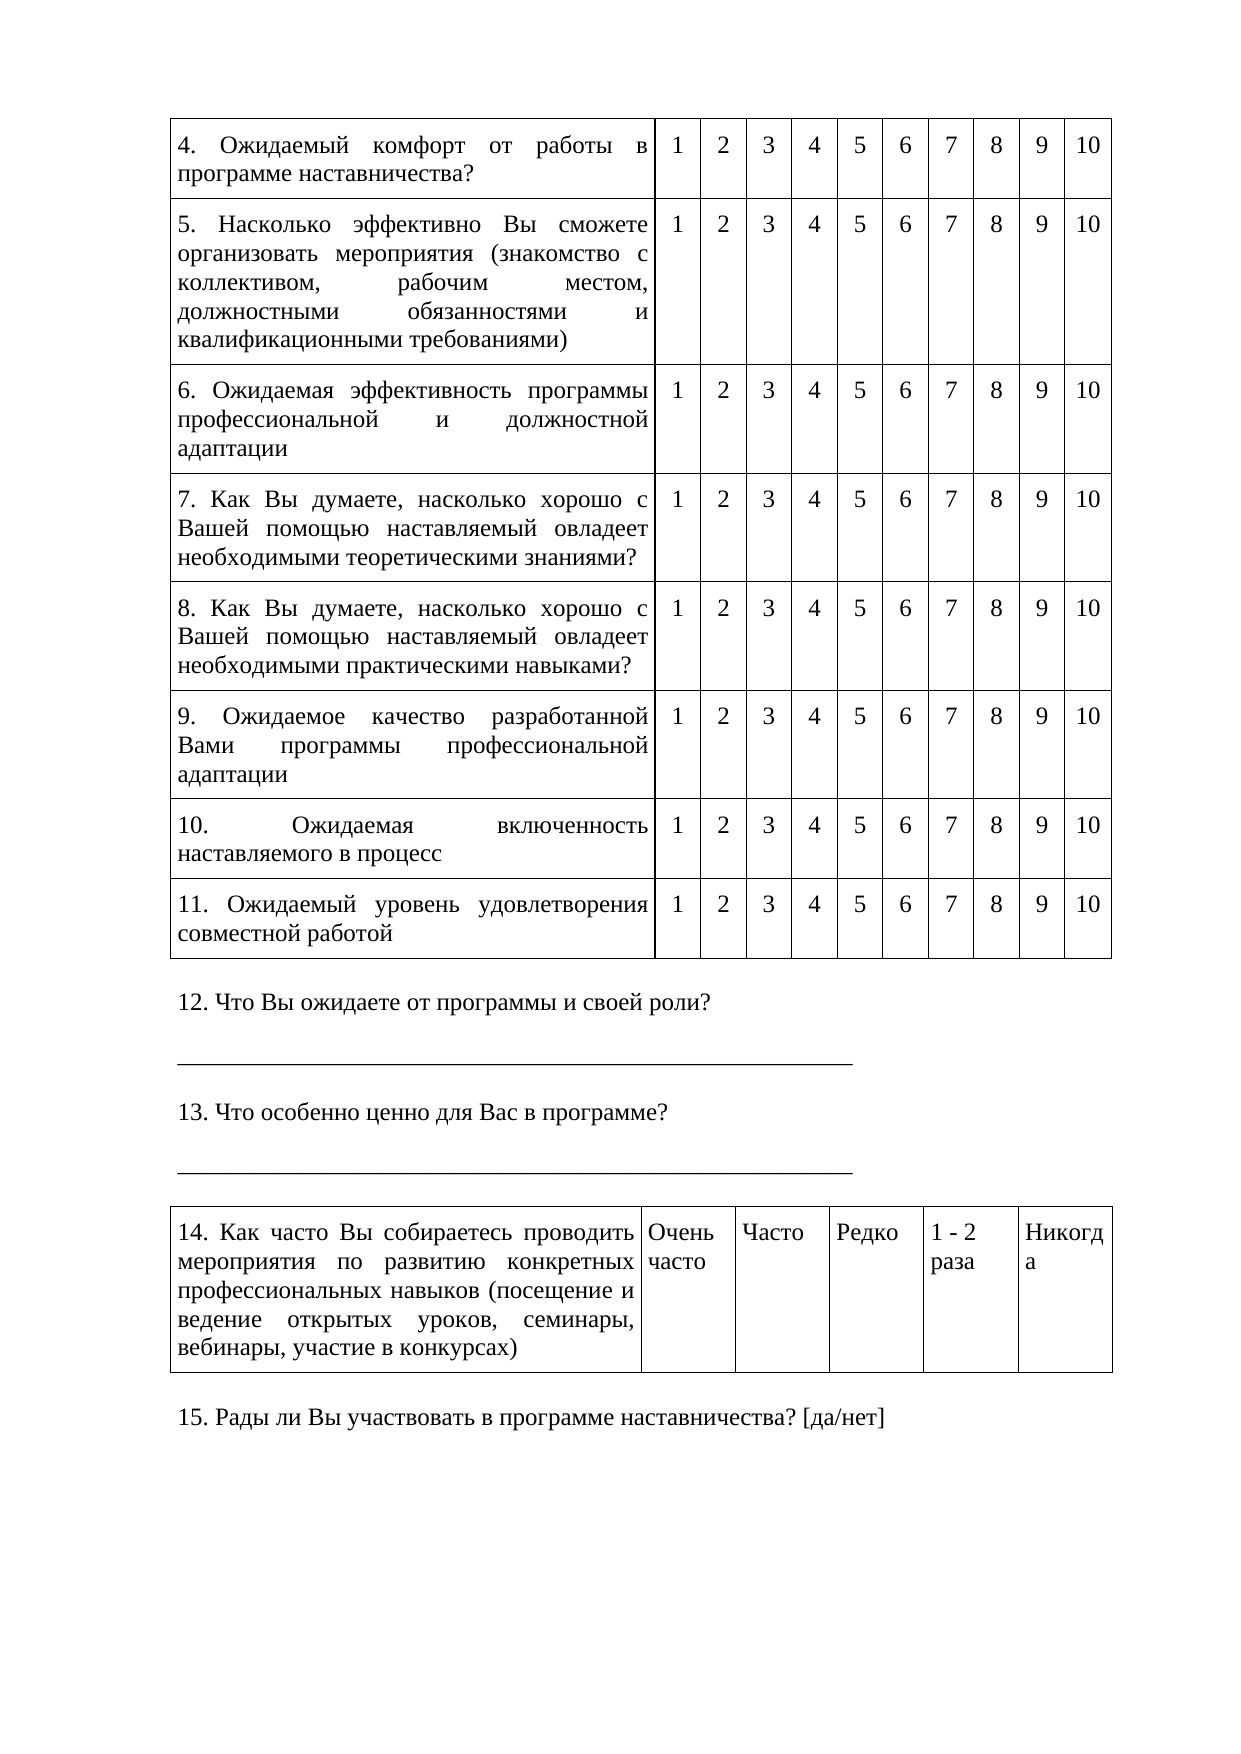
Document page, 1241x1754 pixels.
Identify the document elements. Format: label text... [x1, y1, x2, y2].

table_cell 5 [838, 474, 882, 581]
table_cell 7 [929, 879, 973, 958]
table_cell 9 [1020, 691, 1064, 798]
table_cell 9 [1020, 799, 1064, 878]
table_cell 1 [656, 691, 700, 798]
table_cell 3 [747, 119, 791, 198]
table_cell 9. Ожидаемое качество разработанной Вами программы профессиональной адаптации [171, 691, 654, 798]
table_cell 8 [974, 879, 1019, 958]
table_cell 10 [1065, 474, 1111, 581]
table_cell 8 [974, 199, 1019, 364]
table_cell 6 [883, 365, 928, 472]
table_cell 2 [701, 799, 746, 878]
table_cell 10 [1065, 365, 1111, 472]
table_cell 10. Ожидаемая включенность наставляемого в процесс [171, 799, 654, 878]
table_cell 4 [792, 365, 837, 472]
text 13. Что особенно ценно для Вас в программе? [177, 1097, 1152, 1125]
table_header Никогда [1019, 1207, 1112, 1372]
table_cell 10 [1065, 199, 1111, 364]
table_cell 4 [792, 799, 837, 878]
table_cell 5 [838, 199, 882, 364]
table_cell 4 [792, 879, 837, 958]
table_cell 2 [701, 365, 746, 472]
table_cell 4 [792, 119, 837, 198]
table_cell 11. Ожидаемый уровень удовлетворения совместной работой [171, 879, 654, 958]
table_header 14. Как часто Вы собираетесь проводить мероприятия по развитию конкретных профессиональных навыков (посещение и ведение открытых уроков, семинары, вебинары, участие в конкурсах) [171, 1207, 641, 1372]
table_cell 9 [1020, 474, 1064, 581]
table_cell 5 [838, 582, 882, 689]
table_cell 10 [1065, 119, 1111, 198]
table_cell 7 [929, 799, 973, 878]
table_header Часто [736, 1207, 829, 1372]
table_cell 1 [656, 365, 700, 472]
table_cell 3 [747, 879, 791, 958]
table_cell 7. Как Вы думаете, насколько хорошо с Вашей помощью наставляемый овладеет необходимыми теоретическими знаниями? [171, 474, 654, 581]
table_cell 4. Ожидаемый комфорт от работы в программе наставничества? [171, 119, 654, 198]
table_cell 10 [1065, 691, 1111, 798]
table_cell 3 [747, 474, 791, 581]
table_cell 6 [883, 474, 928, 581]
table_cell 1 [656, 799, 700, 878]
table_cell 6 [883, 199, 928, 364]
text 15. Рады ли Вы участвовать в программе наставничества? [да/нет] [177, 1402, 1152, 1430]
table_cell 2 [701, 119, 746, 198]
table_cell 5 [838, 691, 882, 798]
table_cell 9 [1020, 365, 1064, 472]
table_cell 8. Как Вы думаете, насколько хорошо с Вашей помощью наставляемый овладеет необходимыми практическими навыками? [171, 582, 654, 689]
table_cell 6. Ожидаемая эффективность программы профессиональной и должностной адаптации [171, 365, 654, 472]
table_cell 7 [929, 365, 973, 472]
table_cell 1 [656, 119, 700, 198]
table_cell 1 [656, 199, 700, 364]
table_cell 1 [656, 582, 700, 689]
table_cell 2 [701, 691, 746, 798]
table_cell 2 [701, 582, 746, 689]
table_cell 8 [974, 691, 1019, 798]
table_cell 4 [792, 691, 837, 798]
table_cell 4 [792, 582, 837, 689]
table_cell 8 [974, 799, 1019, 878]
table_cell 8 [974, 474, 1019, 581]
text ______________________________________________________ [177, 1148, 1152, 1177]
table_cell 5. Насколько эффективно Вы сможете организовать мероприятия (знакомство с коллективом, рабочим местом, должностными обязанностями и квалификационными требованиями) [171, 199, 654, 364]
table_cell 2 [701, 879, 746, 958]
table_cell 1 [656, 474, 700, 581]
table_cell 3 [747, 199, 791, 364]
table_cell 4 [792, 474, 837, 581]
table_cell 9 [1020, 879, 1064, 958]
table_cell 7 [929, 119, 973, 198]
table_header Очень часто [642, 1207, 735, 1372]
table_header 1 - 2 раза [924, 1207, 1018, 1372]
table_cell 5 [838, 799, 882, 878]
table_cell 6 [883, 879, 928, 958]
table_cell 8 [974, 582, 1019, 689]
table_cell 7 [929, 199, 973, 364]
table_header Редко [830, 1207, 923, 1372]
table_cell 2 [701, 474, 746, 581]
table_cell 9 [1020, 582, 1064, 689]
table_cell 4 [792, 199, 837, 364]
table_cell 3 [747, 365, 791, 472]
table_cell 8 [974, 365, 1019, 472]
table_cell 5 [838, 879, 882, 958]
table_cell 8 [974, 119, 1019, 198]
text ______________________________________________________ [177, 1039, 1152, 1068]
table_cell 6 [883, 799, 928, 878]
text 12. Что Вы ожидаете от программы и своей роли? [177, 987, 1152, 1016]
table_cell 2 [701, 199, 746, 364]
table_cell 6 [883, 582, 928, 689]
table_cell 5 [838, 365, 882, 472]
table_cell 10 [1065, 582, 1111, 689]
table_cell 7 [929, 582, 973, 689]
table_cell 7 [929, 474, 973, 581]
table_cell 7 [929, 691, 973, 798]
table_cell 9 [1020, 199, 1064, 364]
table_cell 3 [747, 799, 791, 878]
table_cell 1 [656, 879, 700, 958]
table_cell 3 [747, 691, 791, 798]
table_cell 6 [883, 691, 928, 798]
table_cell 9 [1020, 119, 1064, 198]
table_cell 10 [1065, 799, 1111, 878]
table_cell 10 [1065, 879, 1111, 958]
table_cell 5 [838, 119, 882, 198]
table_cell 3 [747, 582, 791, 689]
table_cell 6 [883, 119, 928, 198]
